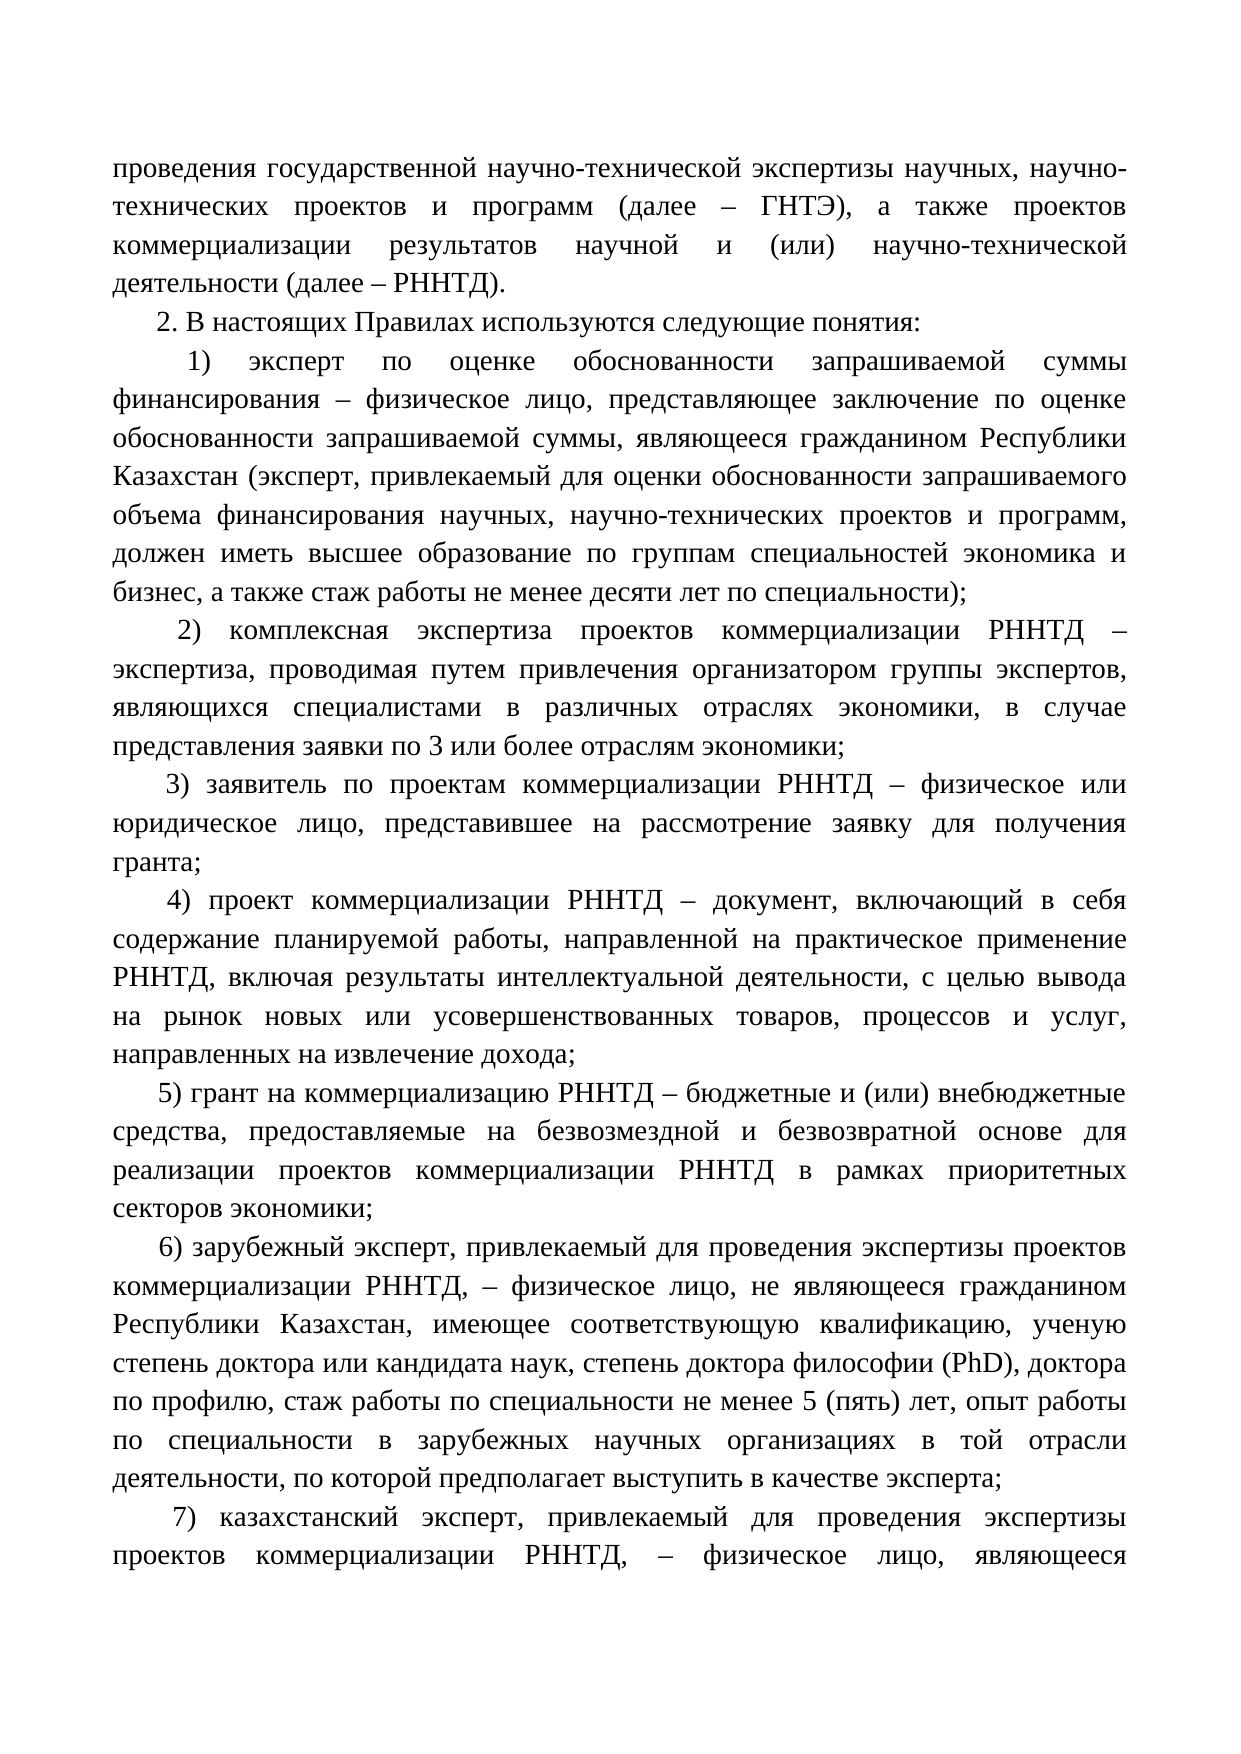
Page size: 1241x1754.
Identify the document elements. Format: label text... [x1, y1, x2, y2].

text 2) комплексная экспертиза проектов коммерциализации РННТД – экспертиза, проводимая путем привлечения организатором группы экспертов, являющихся специалистами в различных отраслях экономики, в случае представления заявки по 3 или более отраслям экономики; [112, 612, 1128, 762]
text 4) проект коммерциализации РННТД – документ, включающий в себя содержание планируемой работы, направленной на практическое применение РННТД, включая результаты интеллектуальной деятельности, с целью вывода на рынок новых или усовершенствованных товаров, процессов и услуг, направленных на извлечение дохода; [112, 882, 1128, 1070]
text 2. В настоящих Правилах используются следующие понятия: [112, 304, 1128, 338]
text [112, 1499, 1128, 1571]
text 5) грант на коммерциализацию РННТД – бюджетные и (или) внебюджетные средства, предоставляемые на безвозмездной и безвозвратной основе для реализации проектов коммерциализации РННТД в рамках приоритетных секторов экономики; [112, 1075, 1128, 1224]
text 3) заявитель по проектам коммерциализации РННТД – физическое или юридическое лицо, представившее на рассмотрение заявку для получения гранта; [112, 767, 1128, 877]
text 6) зарубежный эксперт, привлекаемый для проведения экспертизы проектов коммерциализации РННТД, – физическое лицо, не являющееся гражданином Республики Казахстан, имеющее соответствующую квалификацию, ученую степень доктора или кандидата наук, степень доктора философии (PhD), доктора по профилю, стаж работы по специальности не менее 5 (пять) лет, опыт работы по специальности в зарубежных научных организациях в той отрасли деятельности, по которой предполагает выступить в качестве эксперта; [112, 1229, 1128, 1494]
text 1) эксперт по оценке обоснованности запрашиваемой суммы финансирования – физическое лицо, представляющее заключение по оценке обоснованности запрашиваемой суммы, являющееся гражданином Республики Казахстан (эксперт, привлекаемый для оценки обоснованности запрашиваемого объема финансирования научных, научно-технических проектов и программ, должен иметь высшее образование по группам специальностей экономика и бизнес, а также стаж работы не менее десяти лет по специальности); [112, 343, 1128, 607]
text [112, 150, 1128, 299]
